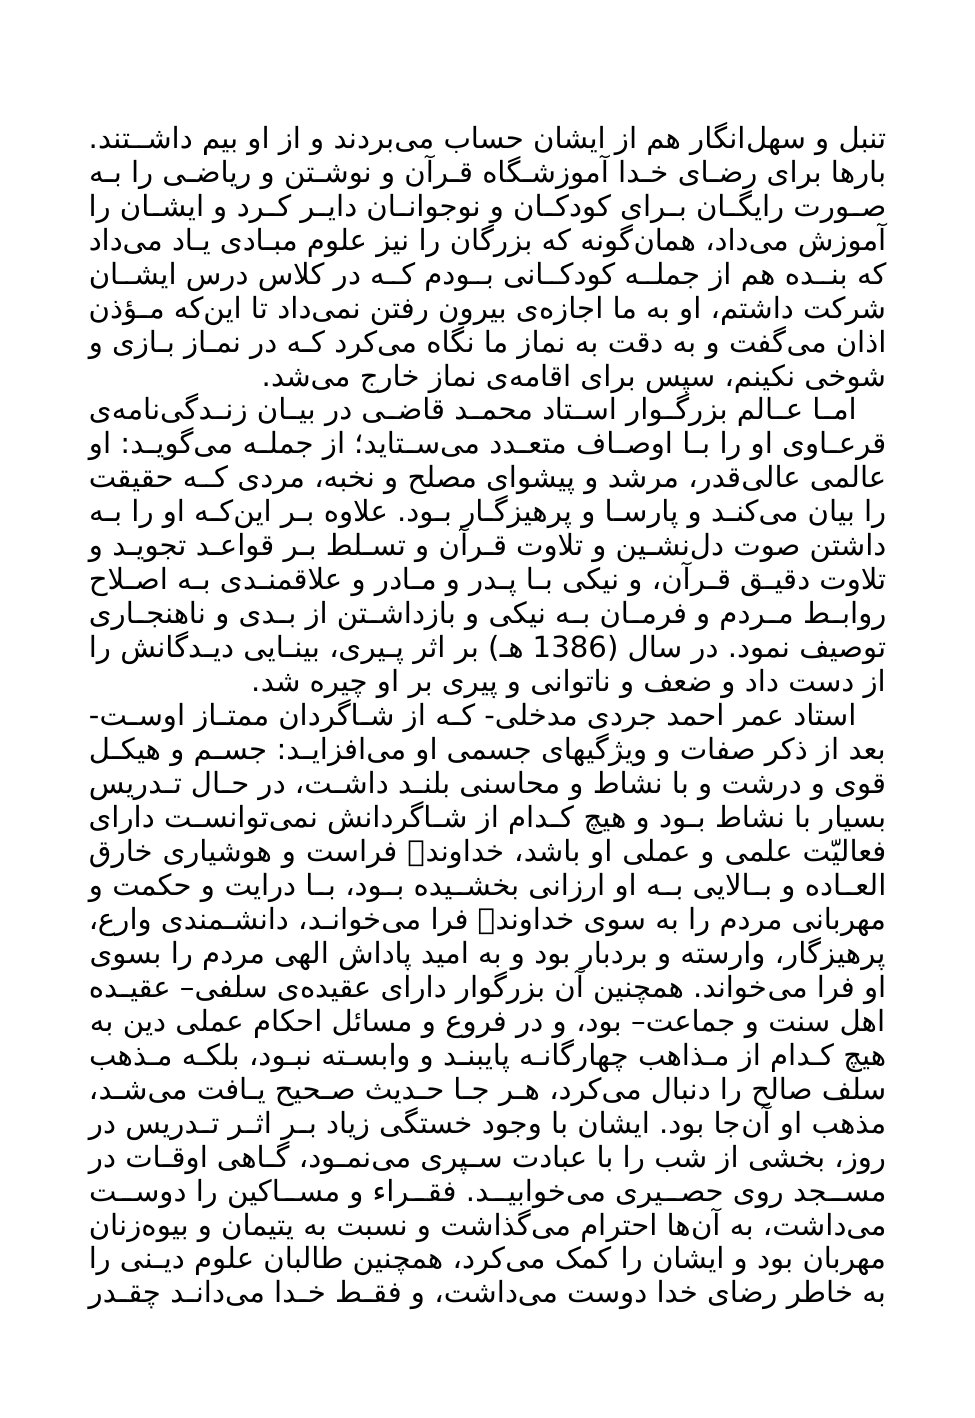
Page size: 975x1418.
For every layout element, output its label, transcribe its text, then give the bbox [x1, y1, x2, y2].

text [89, 698, 886, 1310]
text اما عالم بزرگوار استاد محمد قاضی در بیان زندگی‌نامه‌ی قرعاوی او را با اوصاف متعدد می‌ستاید؛ از جمله می‌گوید: او عالمی عالی‌قدر، مرشد و پیشوای مصلح و نخبه، مردی که حقیقت را بیان می‌کند و پارسا و پرهیزگار بود. علاوه بر این‌که او را به داشتن صوت دل‌نشین و تلاوت قرآن و تسلط بر قواعد تجوید و تلاوت دقیق قرآن، و نیکی با پدر و مادر و علاقمندی به اصلاح روابط مردم و فرمان به نیکی و بازداشتن از بدی و ناهنجاری توصیف نمود. در سال (1386 هـ) بر اثر پیری، بینایی دیدگانش را از دست داد و ضعف و ناتوانی و پیری بر او چیره شد. [89, 393, 886, 698]
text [89, 121, 886, 393]
